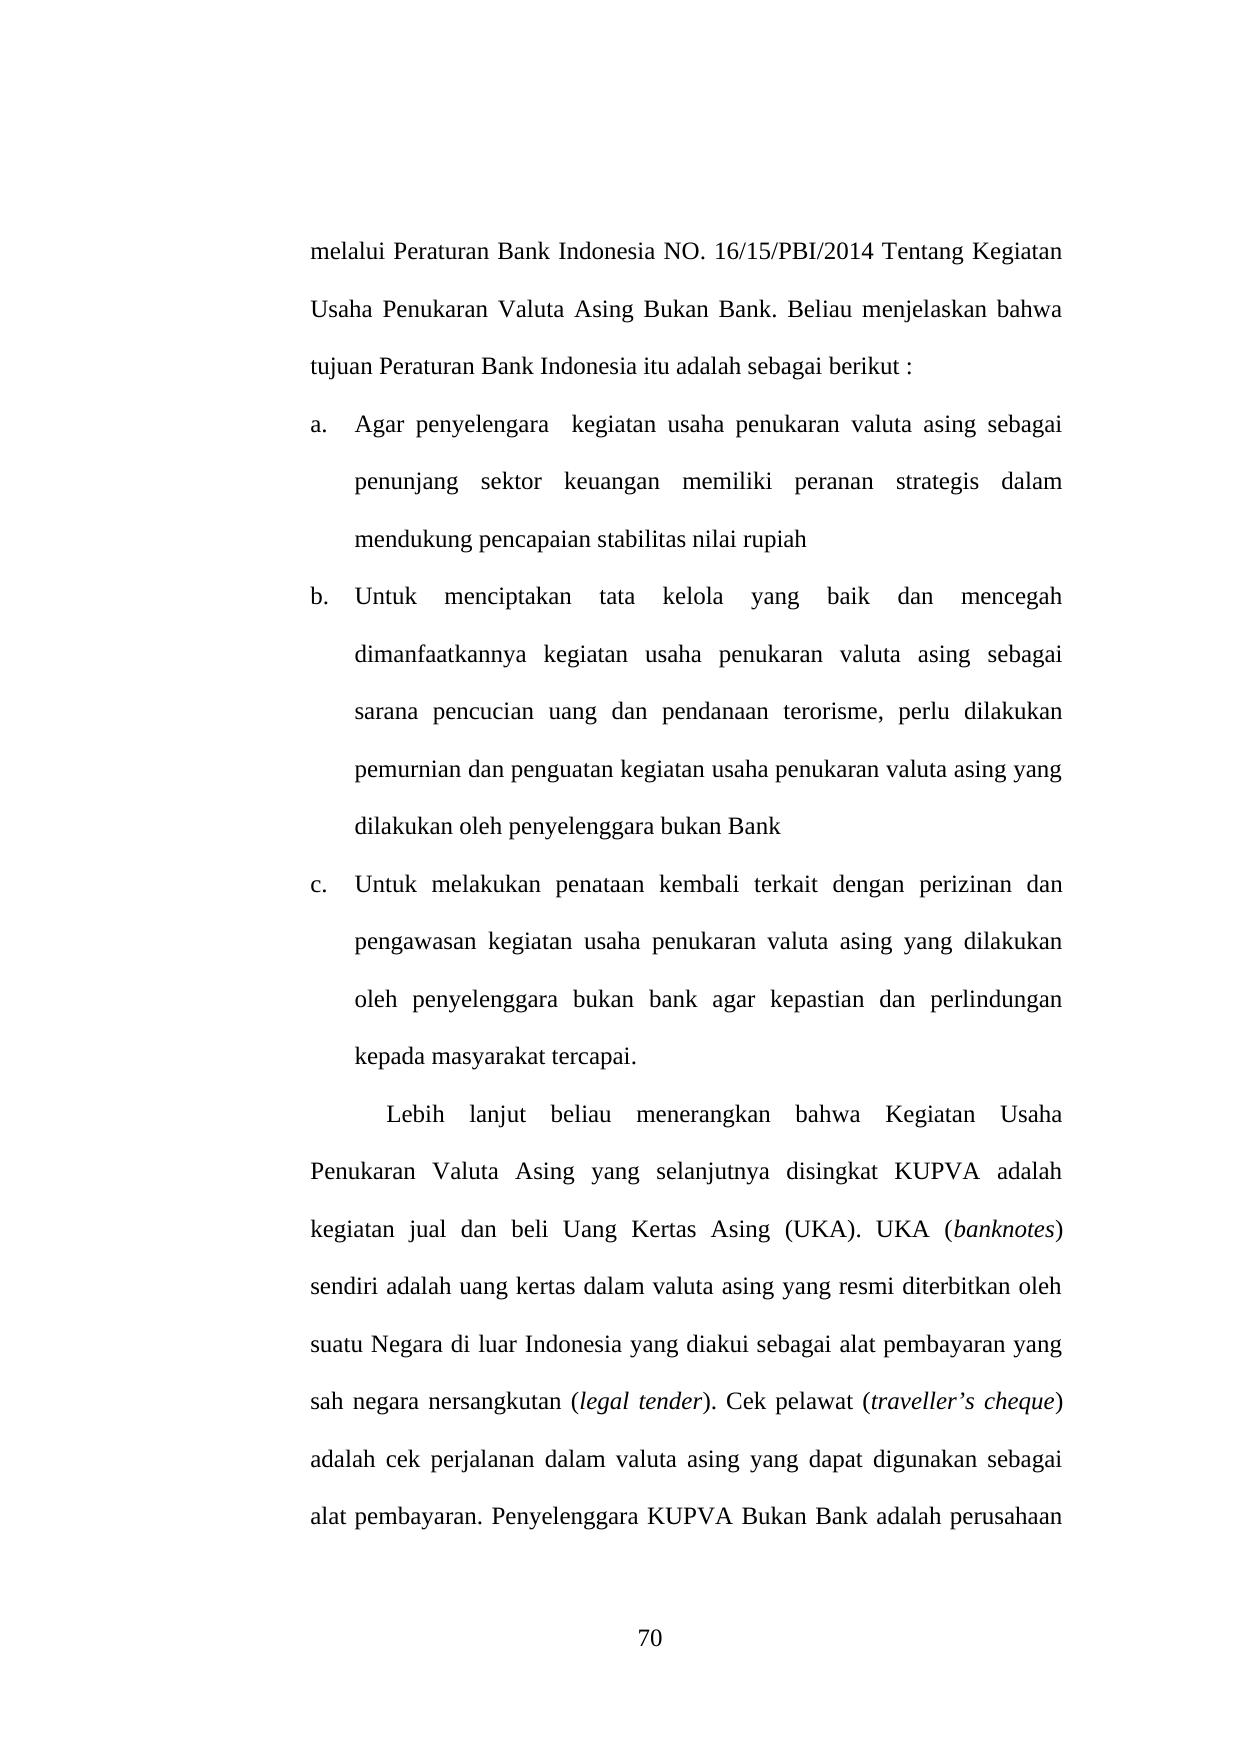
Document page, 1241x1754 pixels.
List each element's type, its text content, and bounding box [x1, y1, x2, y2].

list Untuk melakukan penataan kembali terkait dengan perizinan dan pengawasan kegiatan usaha penukaran valuta asing yang dilakukan oleh penyelenggara bukan bank agar kepastian dan perlindungan kepada masyarakat tercapai. [310, 869, 1063, 1070]
list Untuk menciptakan tata kelola yang baik dan mencegah dimanfaatkannya kegiatan usaha penukaran valuta asing sebagai sarana pencucian uang dan pendanaan terorisme, perlu dilakukan pemurnian dan penguatan kegiatan usaha penukaran valuta asing yang dilakukan oleh penyelenggara bukan Bank [310, 581, 1063, 840]
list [310, 236, 1063, 380]
list Agar penyelengara kegiatan usaha penukaran valuta asing sebagai penunjang sektor keuangan memiliki peranan strategis dalam mendukung pencapaian stabilitas nilai rupiah [310, 409, 1063, 552]
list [310, 1099, 1063, 1530]
